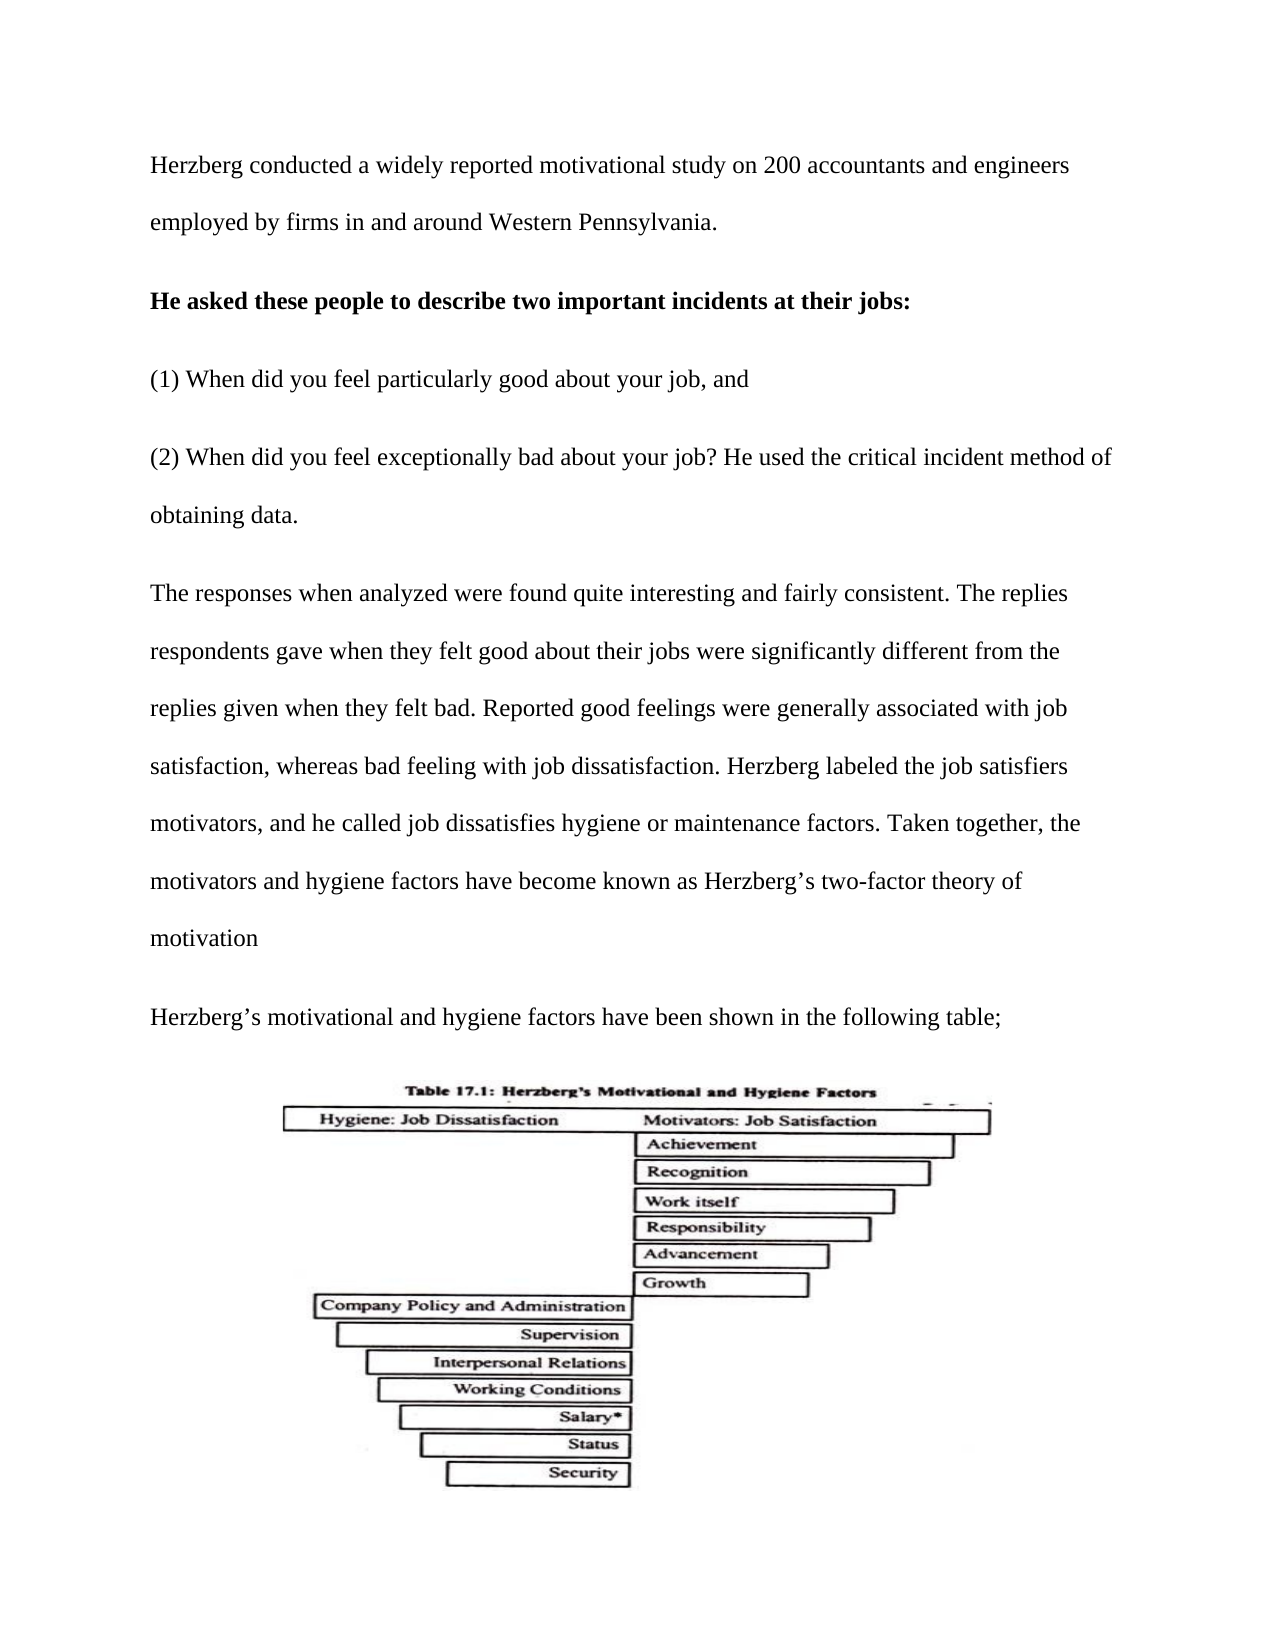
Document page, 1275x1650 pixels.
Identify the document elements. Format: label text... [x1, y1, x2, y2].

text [150, 150, 1125, 236]
text Herzberg’s motivational and hygiene factors have been shown in the following table; [150, 1002, 1125, 1030]
text (2) When did you feel exceptionally bad about your job? He used the critical incident method of obtaining data. [150, 442, 1125, 529]
text (1) When did you feel particularly good about your job, and [150, 364, 1125, 393]
text The responses when analyzed were found quite interesting and fairly consistent. The replies respondents gave when they felt good about their jobs were significantly different from the replies given when they felt bad. Reported good feelings were generally associated with job satisfaction, whereas bad feeling with job dissatisfaction. Herzberg labeled the job satisfiers motivators, and he called job dissatisfies hygiene or maintenance factors. Taken together, the motivators and hygiene factors have become known as Herzberg’s two-factor theory of motivation [150, 578, 1125, 952]
text He asked these people to describe two important incidents at their jobs: [150, 286, 1125, 314]
picture [282, 1080, 993, 1491]
